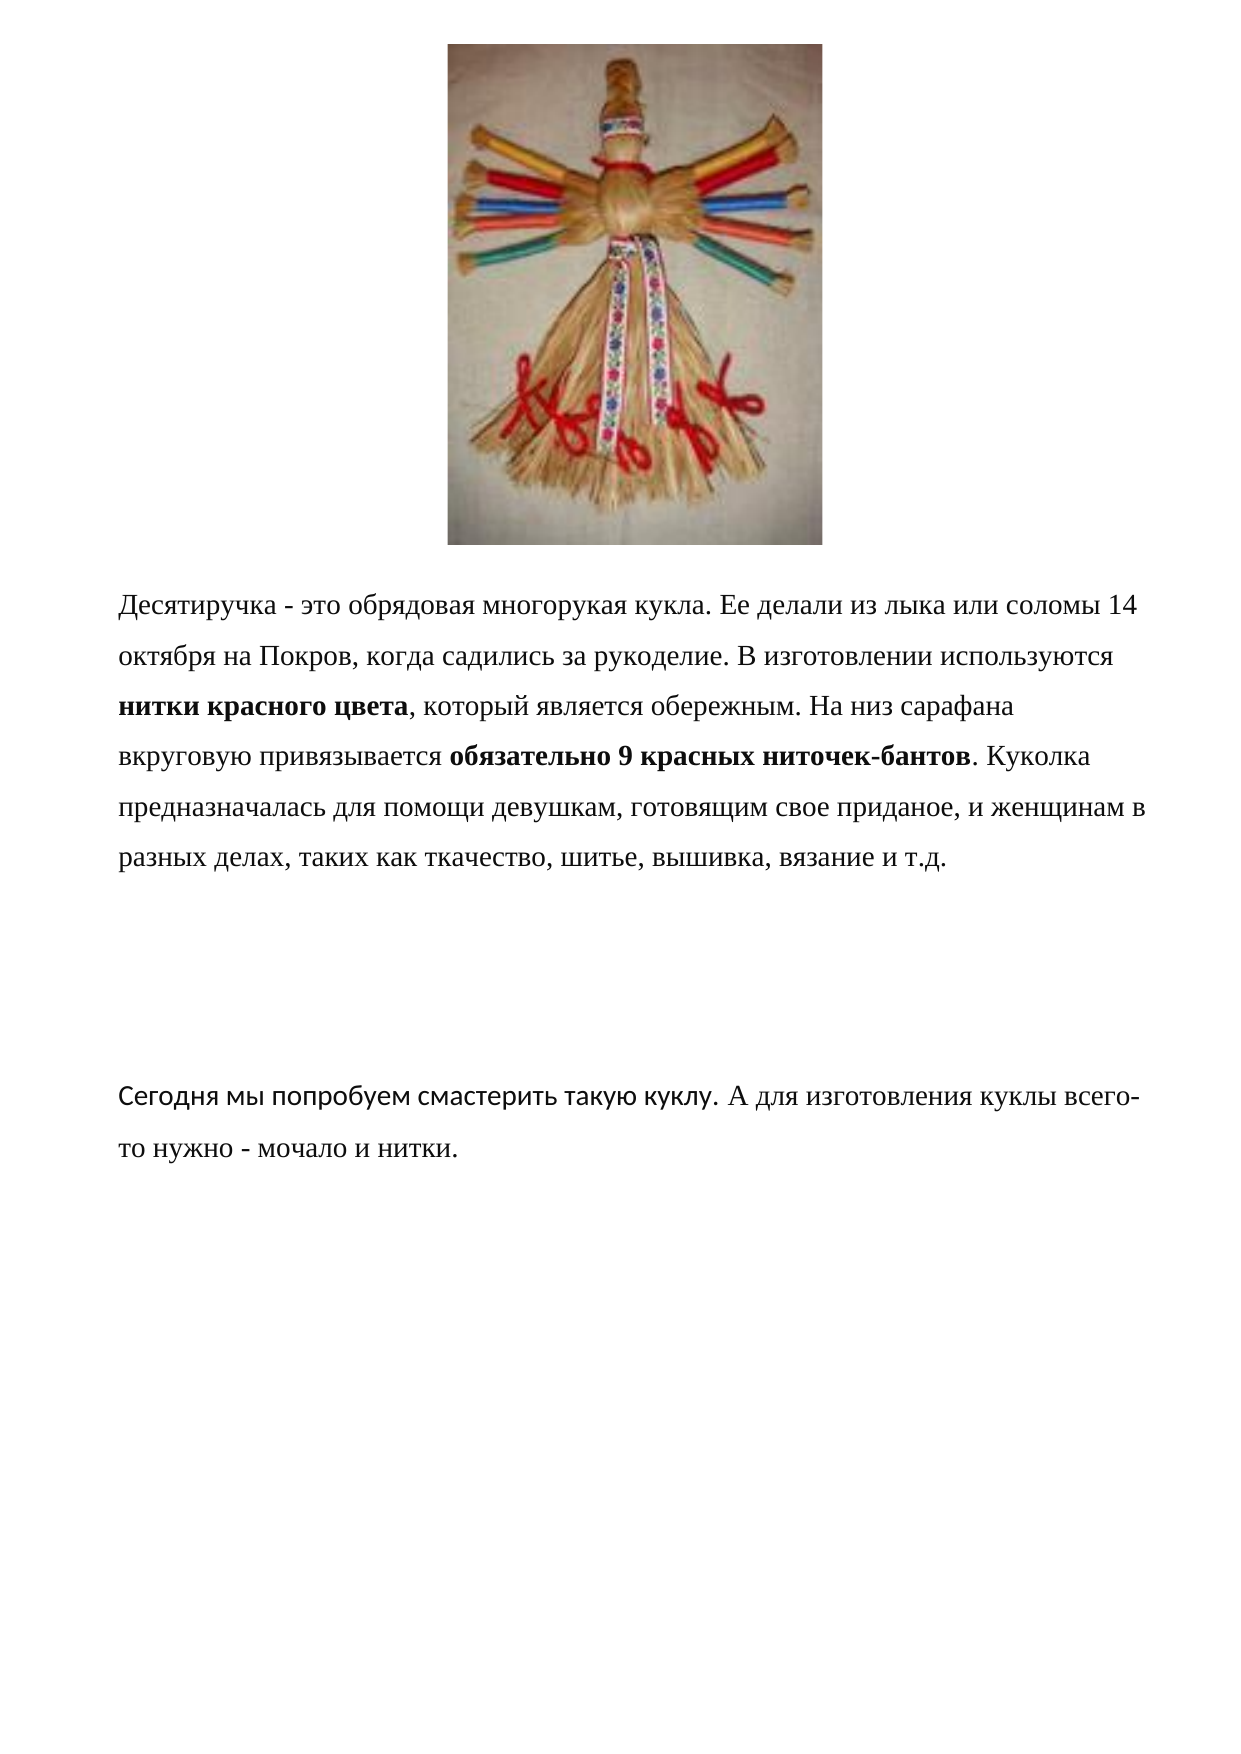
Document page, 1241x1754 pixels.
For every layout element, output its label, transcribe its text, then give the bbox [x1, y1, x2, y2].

picture [447, 44, 823, 545]
text Десятиручка - это обрядовая многорукая кукла. Ее делали из лыка или соломы 14 октября на Покров, когда садились за рукоделие. В изготовлении используются нитки красного цвета, который является обережным. На низ сарафана вкруговую привязывается обязательно 9 красных ниточек-бантов. Куколка предназначалась для помощи девушкам, готовящим свое приданое, и женщинам в разных делах, таких как ткачество, шитье, вышивка, вязание и т.д. [118, 587, 1152, 873]
text Сегодня мы попробуем смастерить такую куклу. А для изготовления куклы всего-то нужно - мочало и нитки. [118, 1077, 1152, 1163]
